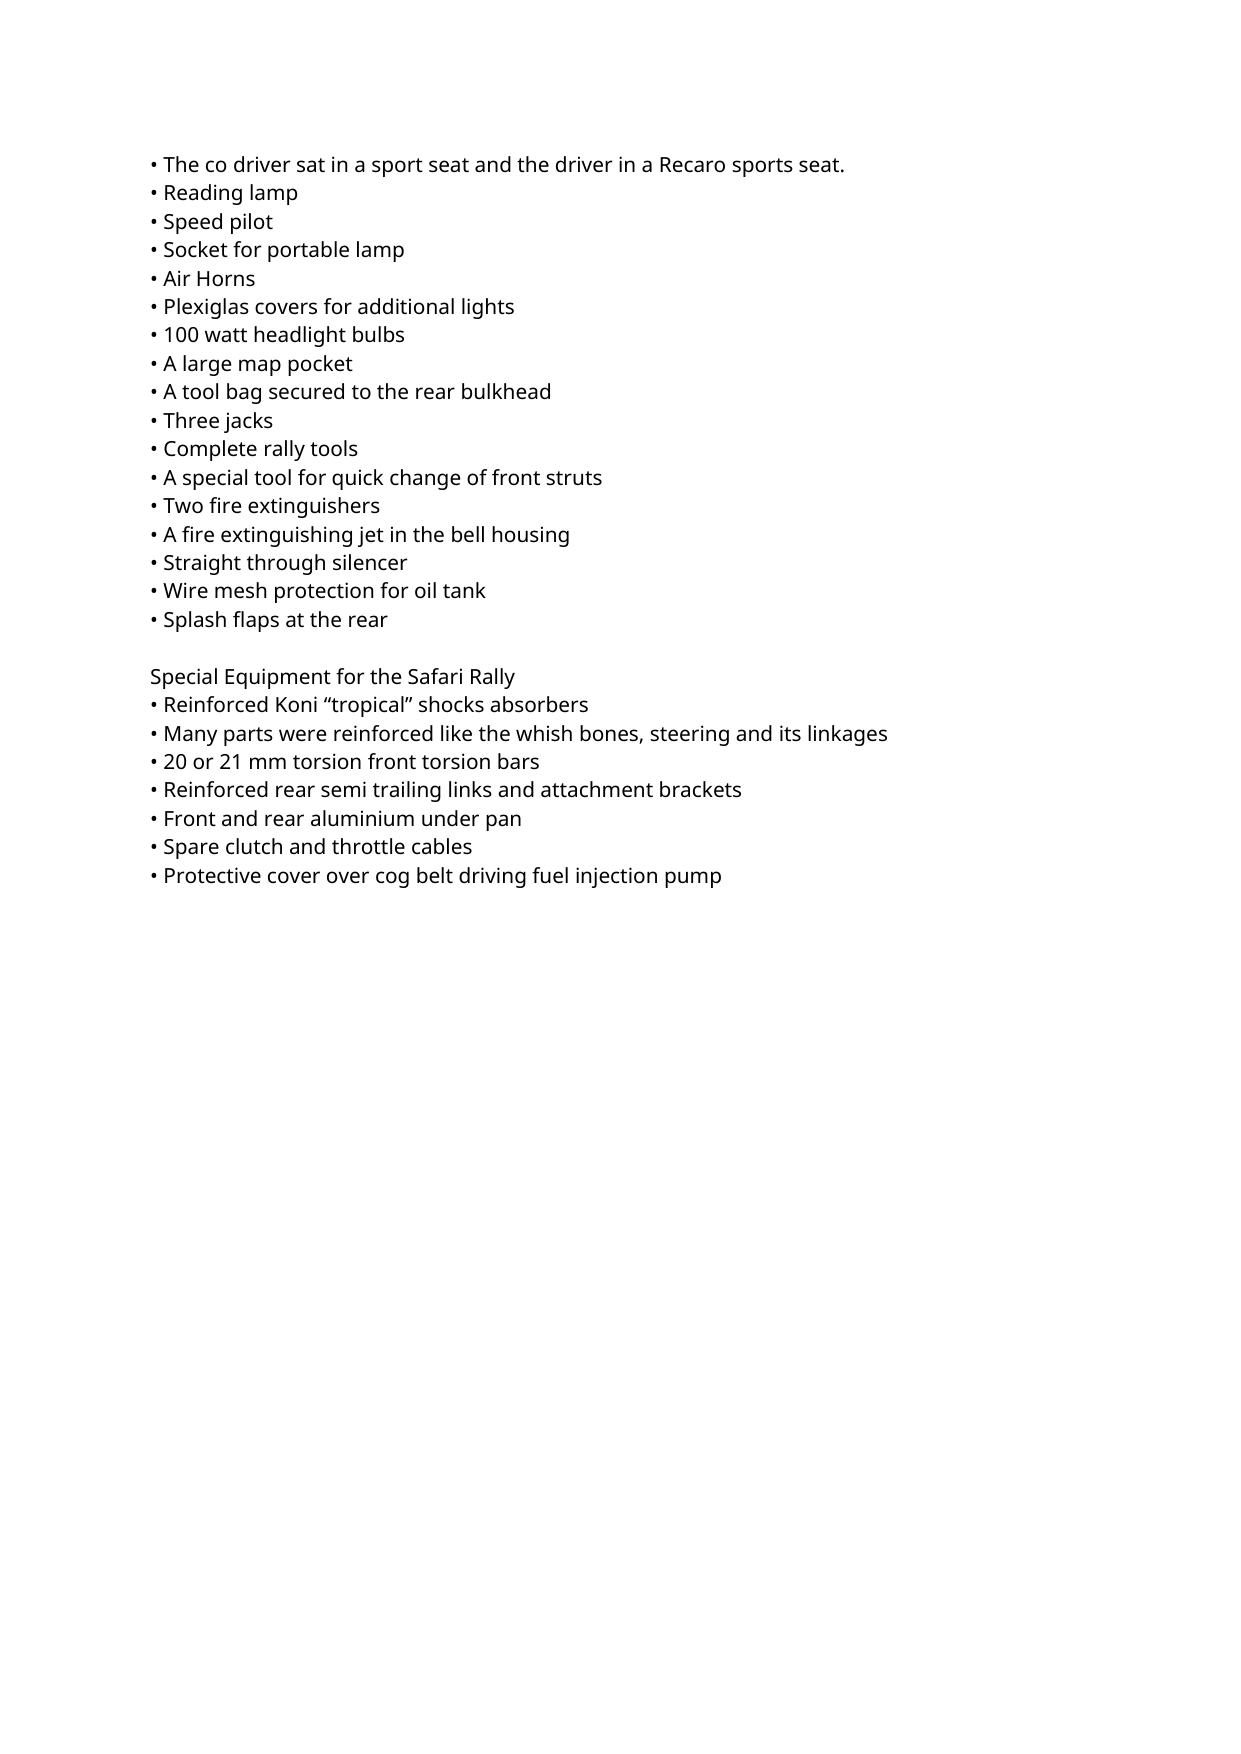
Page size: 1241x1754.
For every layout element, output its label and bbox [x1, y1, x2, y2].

text [150, 150, 1090, 889]
